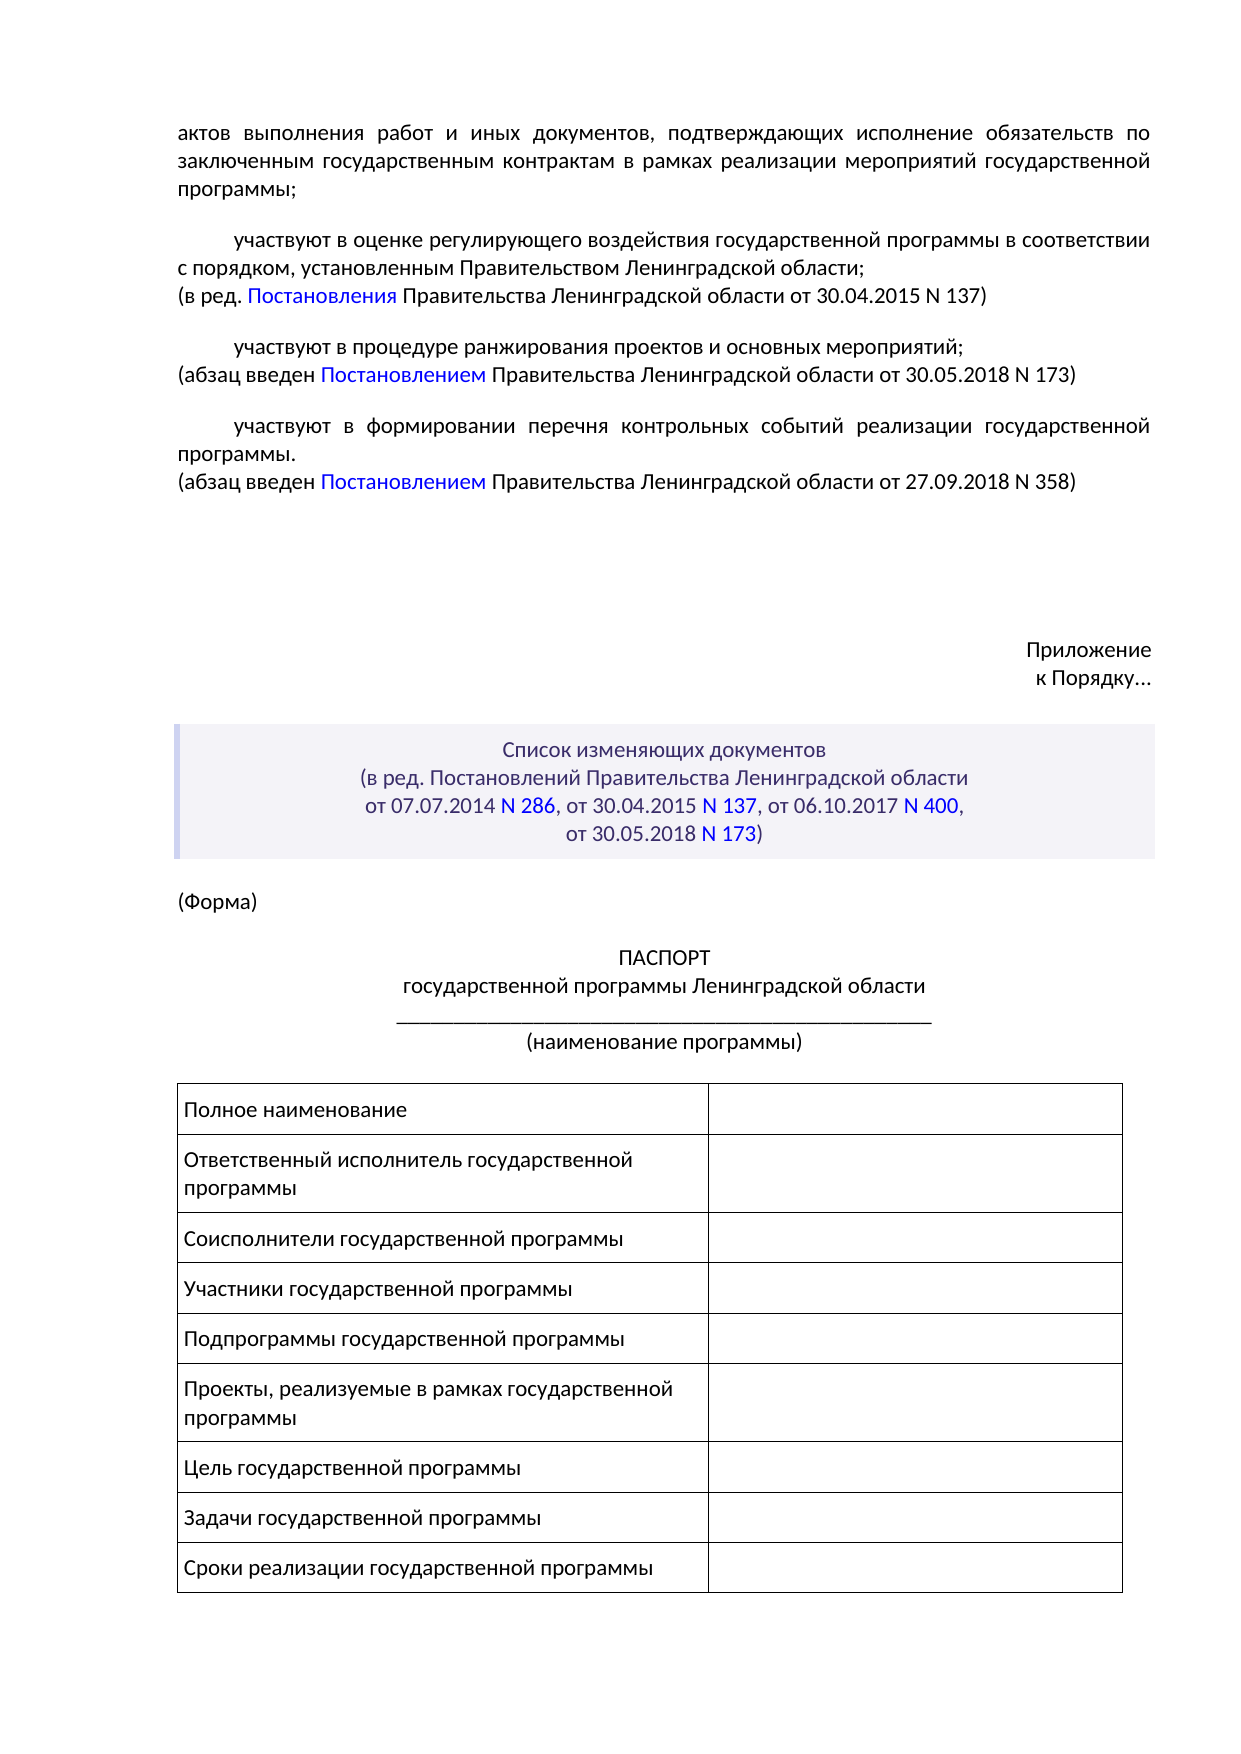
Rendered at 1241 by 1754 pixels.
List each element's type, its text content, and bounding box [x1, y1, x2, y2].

text участвуют в формировании перечня контрольных событий реализации государственной программы. [177, 411, 1152, 467]
table_cell Сроки реализации государственной программы [178, 1543, 708, 1592]
table_cell [709, 1135, 1122, 1212]
table_header Полное наименование [178, 1084, 708, 1134]
text (абзац введен Постановлением Правительства Ленинградской области от 30.05.2018 N 173) [177, 360, 1152, 388]
table_cell [709, 1543, 1122, 1592]
text (Форма) [177, 887, 1152, 915]
text ПАСПОРТ [177, 943, 1152, 971]
table_cell [709, 1213, 1122, 1262]
text _______________________________________________ [177, 999, 1152, 1027]
table_cell Задачи государственной программы [178, 1493, 708, 1542]
table_cell Участники государственной программы [178, 1263, 708, 1313]
table_cell [709, 1364, 1122, 1441]
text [177, 118, 1152, 202]
text государственной программы Ленинградской области [177, 971, 1152, 999]
table_cell Соисполнители государственной программы [178, 1213, 708, 1262]
table_cell [709, 1314, 1122, 1363]
text (наименование программы) [177, 1027, 1152, 1055]
text участвуют в процедуре ранжирования проектов и основных мероприятий; [177, 332, 1152, 360]
text к Порядку... [177, 663, 1152, 691]
table_cell [709, 1263, 1122, 1313]
table_cell Проекты, реализуемые в рамках государственной программы [178, 1364, 708, 1441]
text (в ред. Постановления Правительства Ленинградской области от 30.04.2015 N 137) [177, 281, 1152, 309]
table_cell Цель государственной программы [178, 1442, 708, 1492]
table_cell [709, 1493, 1122, 1542]
table_header Список изменяющих документов (в ред. Постановлений Правительства Ленинградской области от 07.07.2014 N 286, от 30.04.2015 N 137, от 06.10.2017 N 400, от 30.05.2018 N 173) [180, 724, 1149, 859]
table_cell [709, 1442, 1122, 1492]
text Приложение [177, 635, 1152, 663]
text участвуют в оценке регулирующего воздействия государственной программы в соответствии с порядком, установленным Правительством Ленинградской области; [177, 225, 1152, 281]
table_cell Ответственный исполнитель государственной программы [178, 1135, 708, 1212]
text (абзац введен Постановлением Правительства Ленинградской области от 27.09.2018 N 358) [177, 467, 1152, 495]
table_cell Подпрограммы государственной программы [178, 1314, 708, 1363]
table_header [709, 1084, 1122, 1134]
